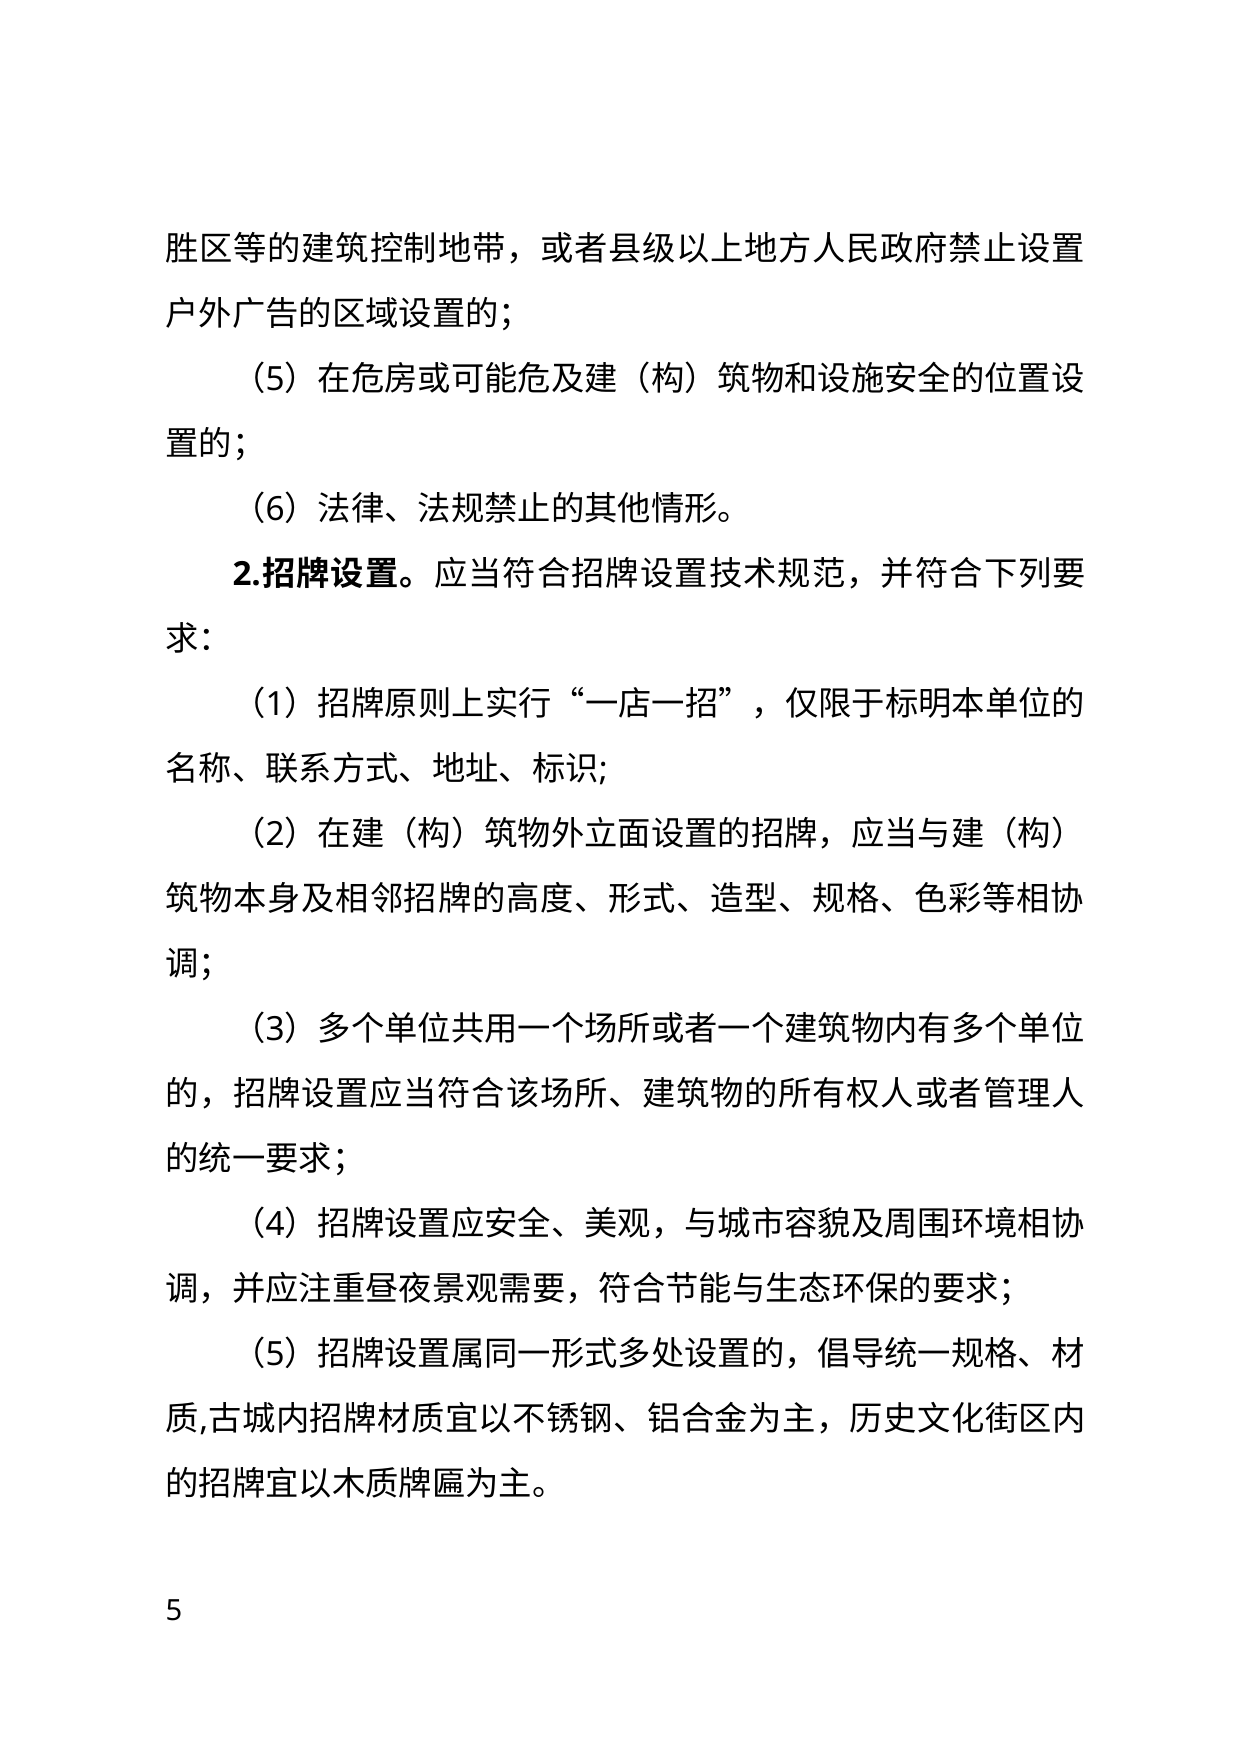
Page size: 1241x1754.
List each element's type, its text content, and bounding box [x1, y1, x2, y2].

text （4）招牌设置应安全、美观，与城市容貌及周围环境相协调，并应注重昼夜景观需要，符合节能与生态环保的要求； [165, 1189, 1087, 1319]
text 2.招牌设置。应当符合招牌设置技术规范，并符合下列要求： [165, 539, 1087, 669]
text （5）招牌设置属同一形式多处设置的，倡导统一规格、材质,古城内招牌材质宜以不锈钢、铝合金为主，历史文化街区内的招牌宜以木质牌匾为主。 [165, 1319, 1087, 1514]
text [165, 214, 1087, 344]
text （6）法律、法规禁止的其他情形。 [165, 474, 1087, 539]
text （5）在危房或可能危及建（构）筑物和设施安全的位置设置的； [165, 344, 1087, 474]
text （3）多个单位共用一个场所或者一个建筑物内有多个单位的，招牌设置应当符合该场所、建筑物的所有权人或者管理人的统一要求； [165, 994, 1087, 1189]
text （2）在建（构）筑物外立面设置的招牌，应当与建（构）筑物本身及相邻招牌的高度、形式、造型、规格、色彩等相协调； [165, 799, 1087, 994]
text （1）招牌原则上实行“一店一招”，仅限于标明本单位的名称、联系方式、地址、标识; [165, 669, 1087, 799]
